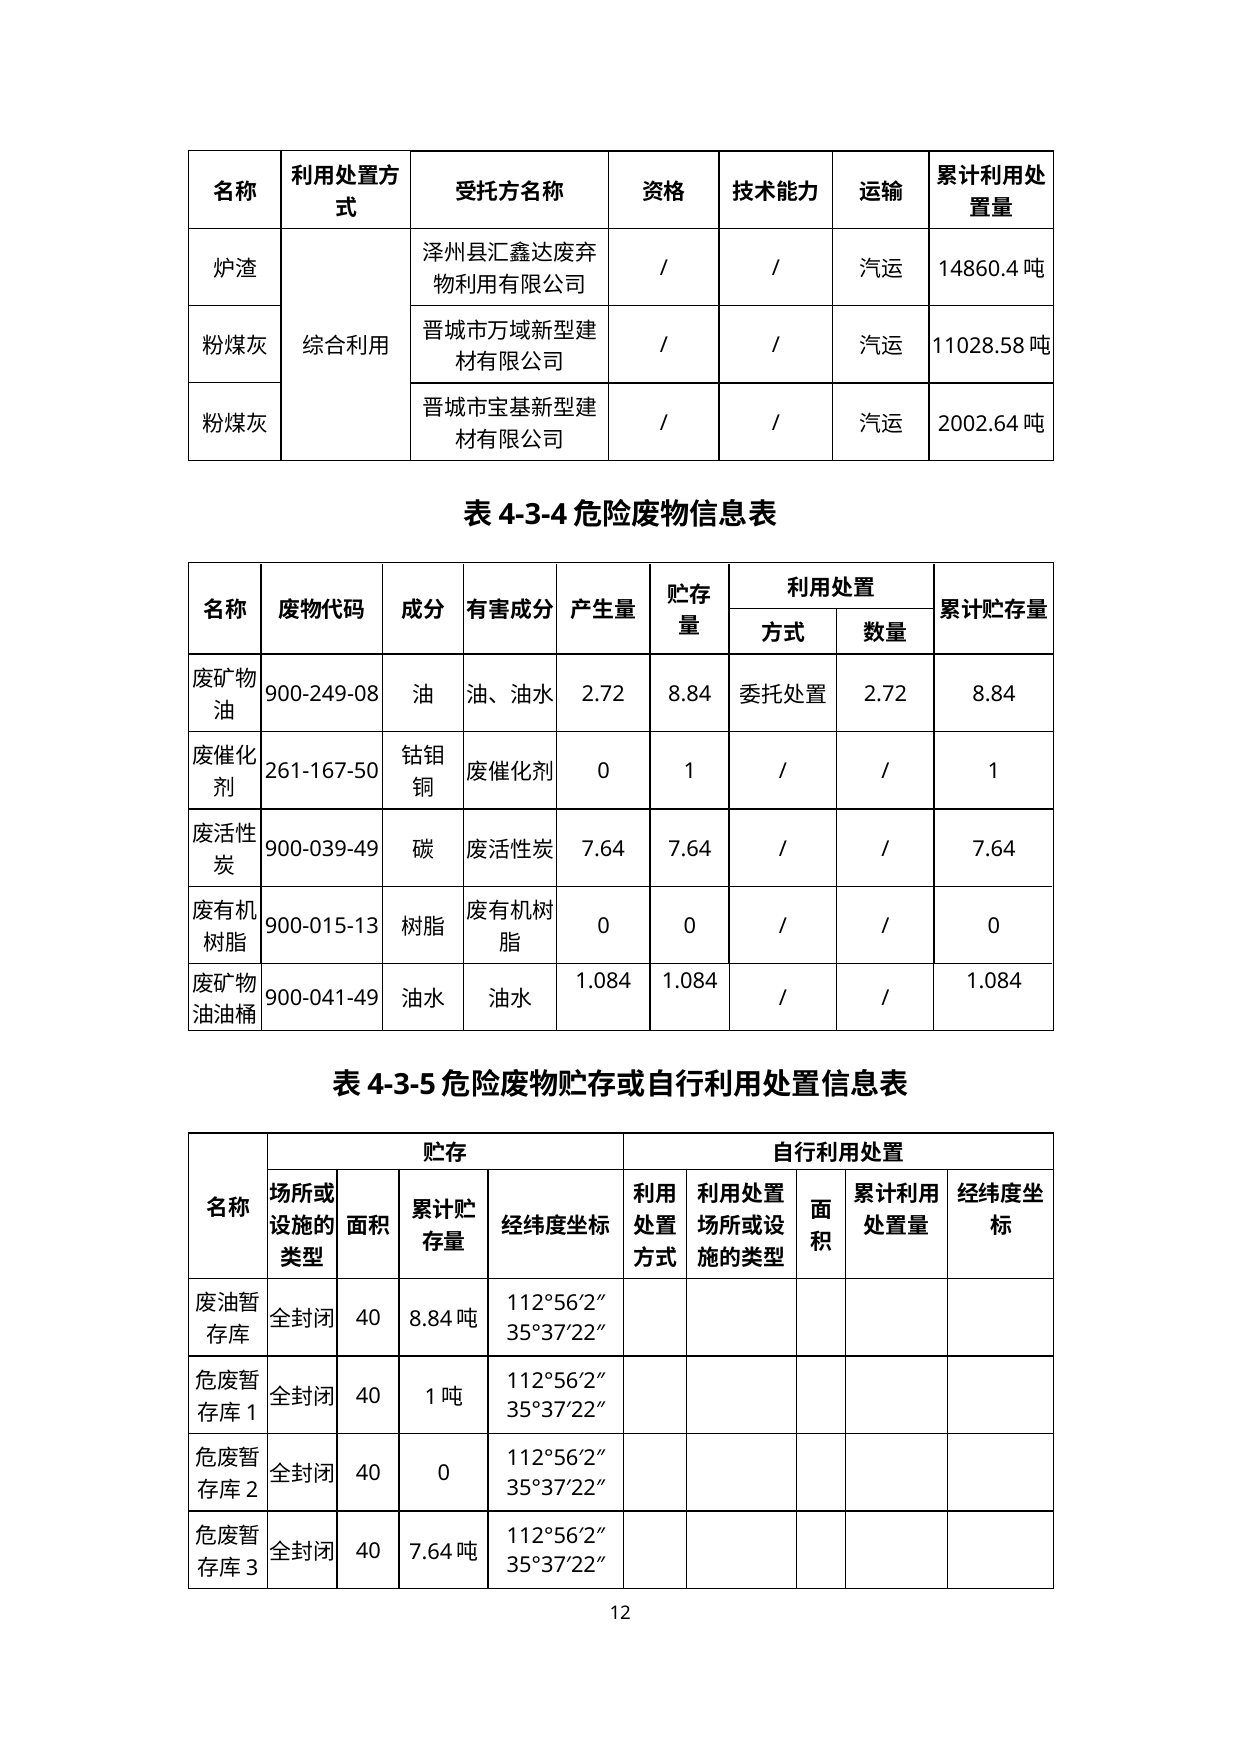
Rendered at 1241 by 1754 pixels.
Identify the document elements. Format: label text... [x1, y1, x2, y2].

table_cell [948, 1434, 1053, 1510]
table_header 废物代码 [262, 563, 382, 653]
table_header 累计利用处置量 [930, 152, 1053, 227]
table_cell 7.64吨 [400, 1512, 487, 1587]
table_cell 0 [400, 1434, 487, 1510]
table_cell 废活性炭 [464, 810, 556, 886]
table_cell 112°56′2″ 35°37′22″ [489, 1434, 623, 1510]
table_header 名称 [189, 1134, 267, 1278]
table_cell 危废暂存库3 [189, 1512, 267, 1587]
table_cell 废油暂存库 [189, 1279, 267, 1355]
table_cell 数量 [837, 609, 933, 653]
table_cell 利用处置方式 [624, 1170, 686, 1278]
table_cell 利用处置场所或设施的类型 [687, 1170, 796, 1278]
table_cell 面积 [338, 1170, 398, 1278]
table_cell 0 [935, 886, 1053, 962]
table_cell 2.72 [837, 655, 933, 731]
table_cell [624, 1279, 686, 1355]
table_cell 废矿物油 [189, 655, 260, 731]
table_cell 1.084 [557, 964, 649, 1030]
table_cell / [837, 964, 933, 1030]
table_header 贮存量 [651, 563, 729, 653]
table_cell 40 [338, 1357, 398, 1432]
table_cell 炉渣 [189, 229, 280, 305]
table_cell [846, 1357, 947, 1432]
table_cell 全封闭 [268, 1279, 336, 1355]
table_header 有害成分 [464, 563, 556, 653]
table_cell 900-249-08 [262, 655, 382, 731]
table_cell 汽运 [833, 306, 928, 382]
table_cell 1.084 [651, 964, 729, 1030]
table_cell 方式 [730, 609, 836, 653]
table_cell 危废暂存库1 [189, 1357, 267, 1432]
table_cell 1 [935, 732, 1053, 808]
table_header 利用处置方式 [282, 151, 410, 227]
table_cell / [730, 887, 836, 962]
table_cell 7.64 [557, 810, 649, 886]
table_cell 7.64 [651, 810, 728, 886]
table_header 运输 [833, 152, 928, 227]
table_cell 废催化剂 [464, 732, 556, 808]
text 表4-3-4危险废物信息表 [187, 490, 1053, 533]
table_cell 废催化剂 [189, 732, 260, 808]
table_cell 1 [651, 732, 728, 808]
table_cell [948, 1279, 1053, 1355]
table_cell 全封闭 [268, 1512, 336, 1587]
table_cell 废矿物油油桶 [189, 964, 261, 1030]
table_cell 2002.64吨 [930, 384, 1053, 459]
table_cell 碳 [383, 810, 463, 886]
table_cell [797, 1279, 845, 1355]
table_cell 汽运 [833, 384, 928, 459]
table_cell 粉煤灰 [189, 306, 280, 382]
table_header 自行利用处置 [624, 1134, 1053, 1168]
table_cell / [730, 810, 836, 886]
table_cell 场所或设施的类型 [268, 1170, 336, 1278]
table_cell 泽州县汇鑫达废弃物利用有限公司 [411, 229, 608, 305]
table_cell 1吨 [400, 1357, 487, 1432]
table_cell / [730, 964, 836, 1030]
table_cell 0 [557, 887, 649, 962]
table_cell 112°56′2″ 35°37′22″ [489, 1357, 623, 1432]
table_cell / [609, 384, 718, 459]
table_cell 面积 [797, 1170, 845, 1278]
table_cell 112°56′2″ 35°37′22″ [489, 1279, 623, 1355]
table_cell [797, 1512, 845, 1587]
table_cell 废活性炭 [189, 810, 260, 886]
table_cell 112°56′2″ 35°37′22″ [489, 1512, 623, 1587]
table_cell [624, 1434, 686, 1510]
table_cell [948, 1512, 1053, 1587]
table_cell 油水 [464, 964, 556, 1030]
table_cell 钴钼铜 [383, 732, 463, 808]
table_cell 废有机树脂 [464, 887, 556, 962]
table_cell 经纬度坐标 [948, 1170, 1053, 1278]
table_cell 综合利用 [282, 229, 410, 459]
table_header 受托方名称 [411, 152, 608, 227]
table_cell 261-167-50 [262, 732, 382, 808]
table_header 资格 [609, 152, 718, 227]
table_cell 900-041-49 [262, 964, 382, 1030]
table_cell / [837, 732, 933, 808]
table_cell [797, 1434, 845, 1510]
table_header 名称 [189, 563, 261, 653]
table_cell 14860.4吨 [930, 229, 1053, 305]
table_cell 11028.58吨 [930, 306, 1053, 382]
table_cell 委托处置 [730, 655, 836, 731]
table_cell 危废暂存库2 [189, 1434, 267, 1510]
text 表4-3-5危险废物贮存或自行利用处置信息表 [187, 1061, 1053, 1103]
table_cell 汽运 [833, 229, 928, 305]
table_cell 全封闭 [268, 1434, 336, 1510]
table_cell 累计利用处置量 [846, 1170, 947, 1278]
table_cell 晋城市宝基新型建材有限公司 [411, 384, 608, 459]
table_cell 1.084 [934, 963, 1053, 1030]
table_cell 40 [338, 1434, 398, 1510]
table_cell 900-039-49 [262, 810, 382, 886]
table_cell 40 [338, 1279, 398, 1355]
table_cell [687, 1279, 796, 1355]
table_cell 8.84 [651, 655, 728, 731]
table_header 利用处置 [730, 563, 934, 608]
table_cell 0 [651, 887, 728, 962]
table_cell [624, 1512, 686, 1587]
table_header 名称 [189, 151, 280, 227]
table_cell [624, 1357, 686, 1432]
table_cell [948, 1357, 1053, 1432]
table_cell 2.72 [557, 655, 649, 731]
table_cell / [730, 732, 836, 808]
table_cell [846, 1434, 947, 1510]
table_cell 8.84 [935, 655, 1053, 731]
table_cell / [609, 229, 718, 305]
table_cell [687, 1357, 796, 1432]
table_cell 经纬度坐标 [489, 1170, 623, 1278]
table_cell 油、油水 [464, 655, 556, 731]
table_cell / [720, 229, 832, 305]
table_cell 废有机树脂 [189, 887, 260, 962]
table_cell / [609, 306, 718, 382]
table_cell [846, 1279, 947, 1355]
table_cell [846, 1512, 947, 1587]
table_cell 0 [557, 732, 649, 808]
table_cell 树脂 [383, 887, 463, 962]
table_header 产生量 [557, 563, 650, 653]
table_cell [797, 1357, 845, 1432]
table_cell 7.64 [935, 810, 1053, 886]
table_cell 全封闭 [268, 1357, 336, 1432]
table_header 技术能力 [720, 152, 832, 227]
table_cell 累计贮存量 [400, 1170, 487, 1278]
table_cell / [720, 306, 832, 382]
table_header 成分 [383, 563, 463, 653]
table_cell / [837, 887, 933, 962]
table_cell / [720, 384, 832, 459]
table_cell 油水 [383, 964, 463, 1030]
table_cell 40 [338, 1512, 398, 1587]
table_cell [687, 1434, 796, 1510]
table_cell 900-015-13 [262, 887, 382, 962]
table_cell / [837, 810, 933, 886]
table_cell 8.84吨 [400, 1279, 487, 1355]
table_header 贮存 [268, 1134, 623, 1168]
table_cell 晋城市万域新型建材有限公司 [411, 306, 608, 382]
table_cell [687, 1512, 796, 1587]
table_cell 粉煤灰 [189, 383, 280, 459]
table_cell 油 [383, 655, 463, 731]
table_header 累计贮存量 [935, 563, 1053, 653]
